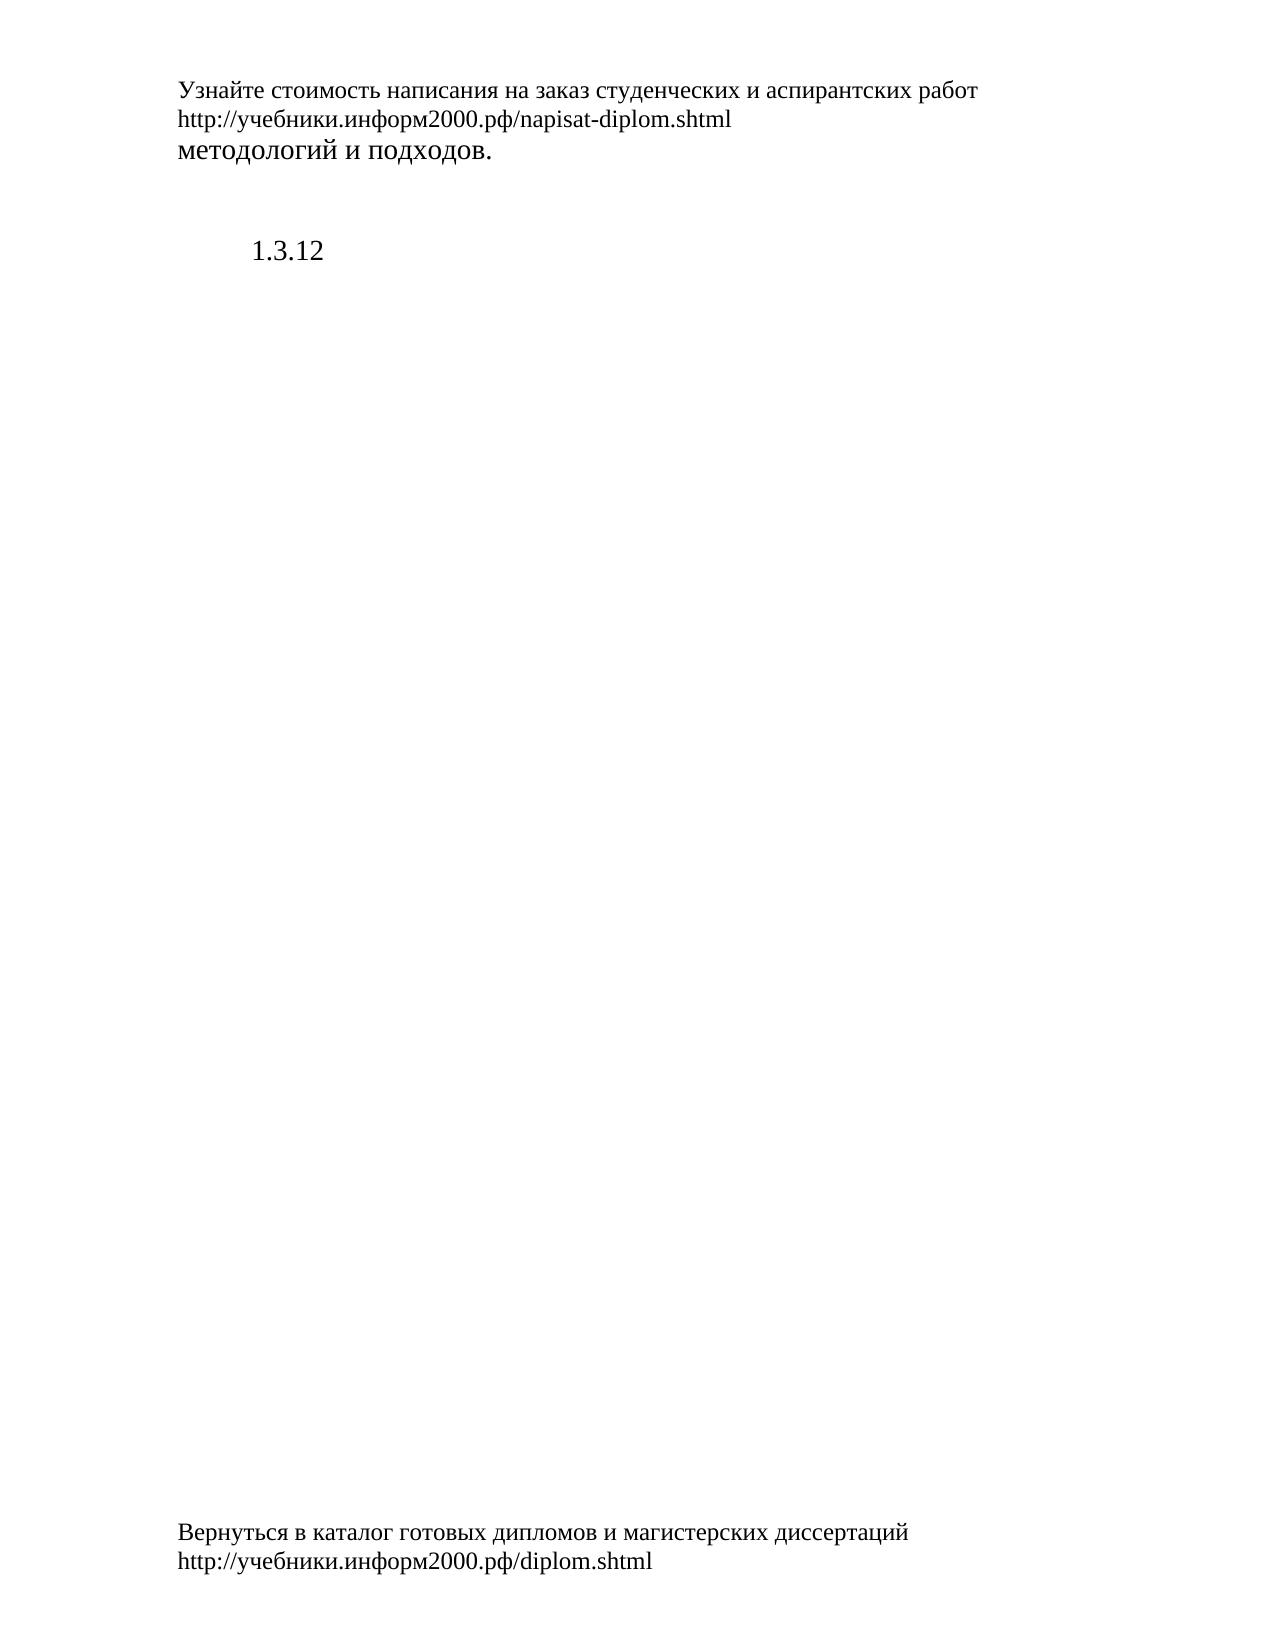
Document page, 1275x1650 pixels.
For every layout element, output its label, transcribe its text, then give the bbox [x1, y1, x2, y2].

subtitle 1.3.12 ISO 38500 [177, 233, 1186, 267]
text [177, 132, 1186, 166]
